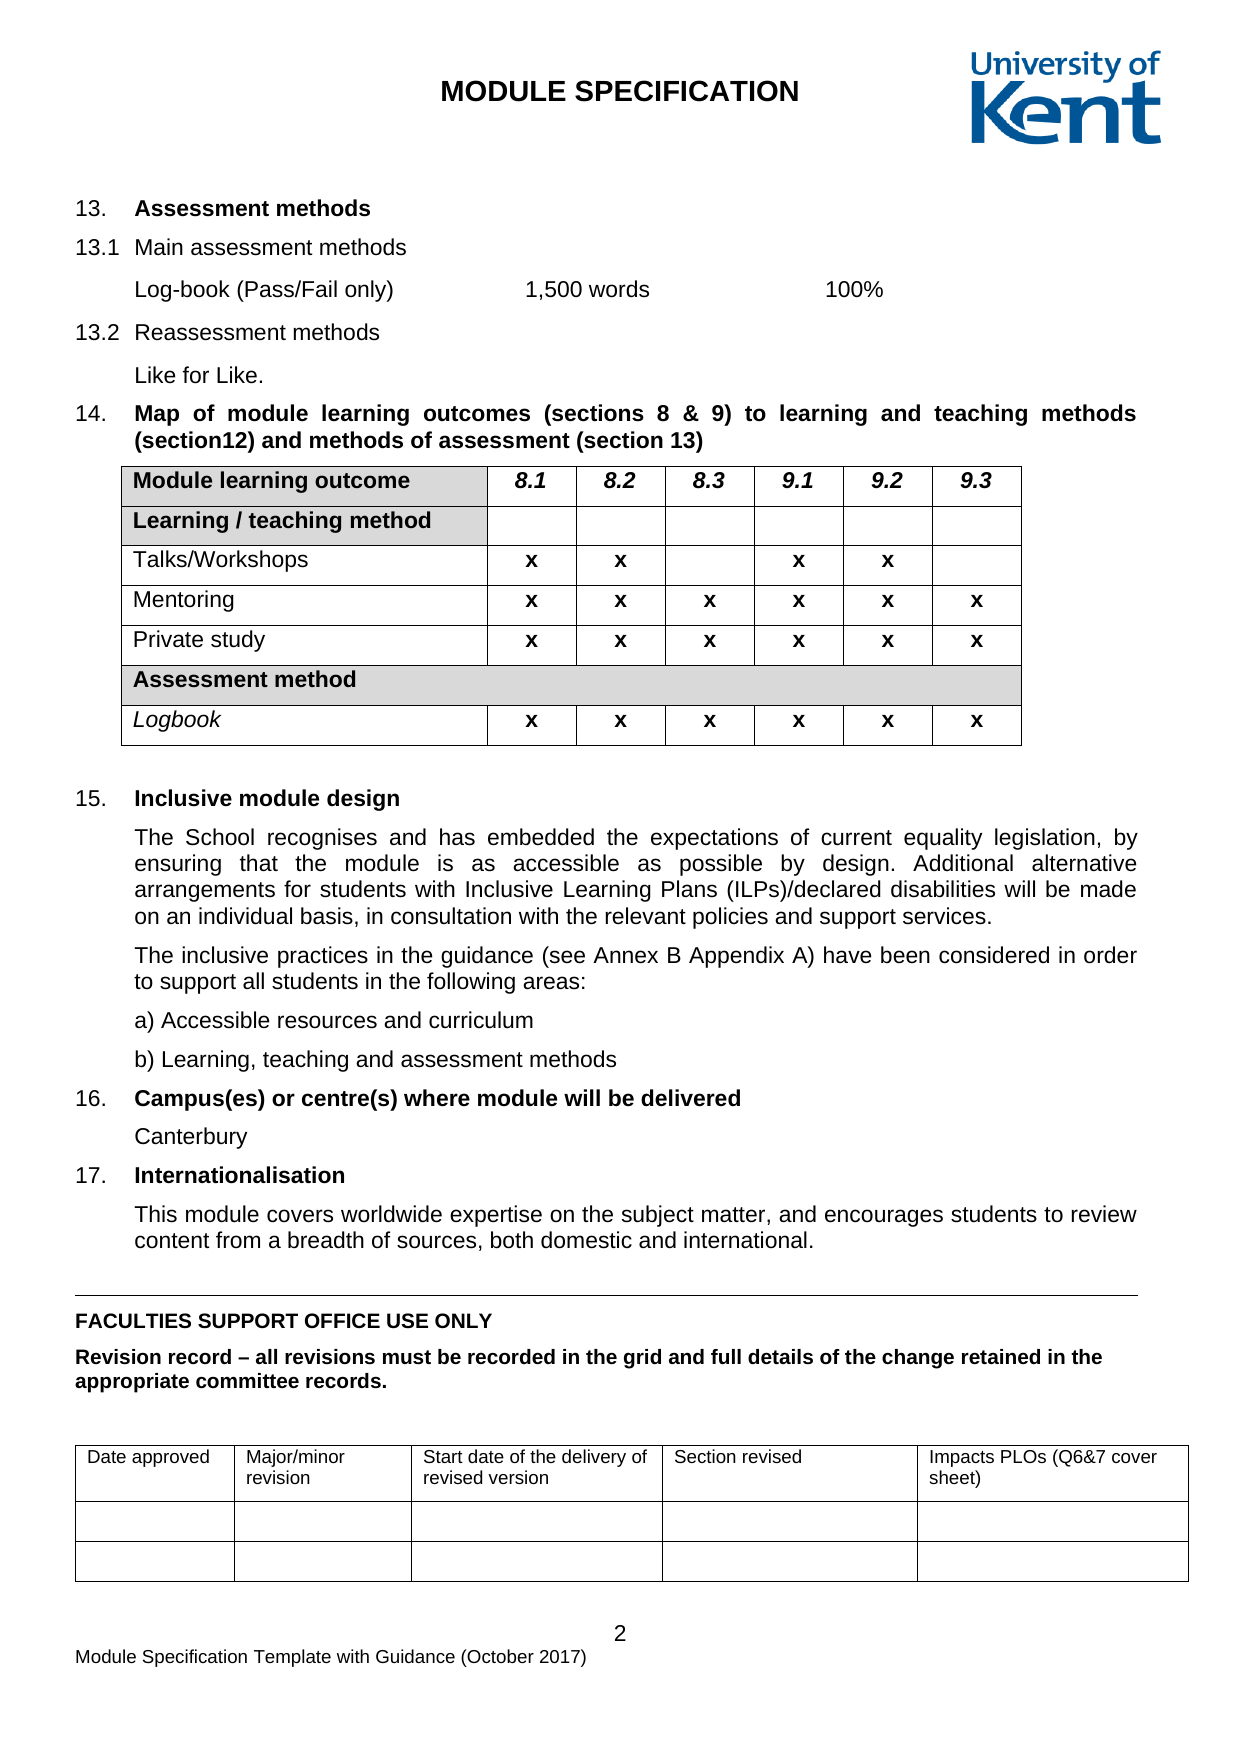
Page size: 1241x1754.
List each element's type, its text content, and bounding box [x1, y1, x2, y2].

table_cell x [844, 706, 932, 745]
table_cell x [666, 626, 754, 665]
list Campus(es) or centre(s) where module will be delivered [75, 1084, 1138, 1111]
table_cell x [577, 586, 665, 625]
table_cell x [577, 626, 665, 665]
text Canterbury [134, 1123, 1138, 1150]
table_header Impacts PLOs (Q6&7 cover sheet) [918, 1446, 1188, 1501]
table_cell [918, 1542, 1188, 1581]
table_cell x [933, 626, 1021, 665]
list Internationalisation [75, 1162, 1138, 1188]
table_cell [76, 1542, 234, 1581]
table_cell [755, 507, 843, 545]
table_header 9.3 [933, 467, 1021, 506]
table_cell Learning / teaching method [122, 507, 487, 545]
table_cell [666, 546, 754, 585]
table_cell x [844, 546, 932, 585]
table_header 9.1 [755, 467, 843, 506]
text This module covers worldwide expertise on the subject matter, and encourages students to review content from a breadth of sources, both domestic and international. [134, 1201, 1138, 1254]
table_cell x [577, 546, 665, 585]
table_cell Mentoring [122, 586, 487, 625]
table_cell [235, 1542, 411, 1581]
table_cell x [755, 706, 843, 745]
table_cell [666, 507, 754, 545]
table_cell x [933, 586, 1021, 625]
text Like for Like. [134, 362, 1138, 388]
table_cell x [488, 586, 576, 625]
table_cell [933, 507, 1021, 545]
table_cell x [844, 626, 932, 665]
table_header Major/minor revision [235, 1446, 411, 1501]
table_cell x [488, 546, 576, 585]
table_header Date approved [76, 1446, 234, 1501]
list Main assessment methods [75, 233, 1165, 260]
table_header Section revised [663, 1446, 917, 1501]
table_cell x [755, 586, 843, 625]
text The inclusive practices in the guidance (see Annex B Appendix A) have been considered in order to support all students in the following areas: [134, 942, 1138, 994]
table_cell x [755, 626, 843, 665]
table_header Module learning outcome [122, 467, 487, 506]
table_cell [663, 1542, 917, 1581]
table_cell [412, 1542, 662, 1581]
table_cell [844, 507, 932, 545]
text The School recognises and has embedded the expectations of current equality legislation, by ensuring that the module is as accessible as possible by design. Additional alternative arrangements for students with Inclusive Learning Plans (ILPs)/declared disabilities will be made on an individual basis, in consultation with the relevant policies and support services. [134, 824, 1138, 929]
table_cell x [666, 706, 754, 745]
table_cell [76, 1502, 234, 1541]
table_cell Logbook [122, 706, 487, 745]
list Map of module learning outcomes (sections 8 & 9) to learning and teaching methods (section12) and methods of assessment (section 13) [75, 400, 1138, 453]
table_header 8.2 [577, 467, 665, 506]
text a) Accessible resources and curriculum [134, 1007, 1138, 1033]
table_cell [933, 546, 1021, 585]
table_cell [663, 1502, 917, 1541]
table_header 8.1 [488, 467, 576, 506]
text FACULTIES SUPPORT OFFICE USE ONLY [75, 1309, 1138, 1333]
table_cell Assessment method [122, 666, 1021, 705]
table_cell x [488, 626, 576, 665]
table_cell [577, 507, 665, 545]
table_header 9.2 [844, 467, 932, 506]
table_cell x [488, 706, 576, 745]
table_cell x [577, 706, 665, 745]
list Assessment methods [75, 194, 1138, 221]
picture [970, 48, 1163, 145]
table_header 8.3 [666, 467, 754, 506]
text Revision record – all revisions must be recorded in the grid and full details of the change retained in the appropriate committee records. [75, 1345, 1138, 1393]
table_cell x [844, 586, 932, 625]
table_cell x [755, 546, 843, 585]
text b) Learning, teaching and assessment methods [134, 1046, 1138, 1072]
table_cell [488, 507, 576, 545]
table_cell x [666, 586, 754, 625]
table_cell x [933, 706, 1021, 745]
table_cell Talks/Workshops [122, 546, 487, 585]
text Log-book (Pass/Fail only) 1,500 words 100% [134, 276, 1165, 302]
table_cell Private study [122, 626, 487, 665]
list Inclusive module design [75, 785, 1138, 811]
table_cell [235, 1502, 411, 1541]
table_cell [412, 1502, 662, 1541]
text 13.2 Reassessment methods [75, 319, 1165, 345]
table_cell [918, 1502, 1188, 1541]
table_header Start date of the delivery of revised version [412, 1446, 662, 1501]
